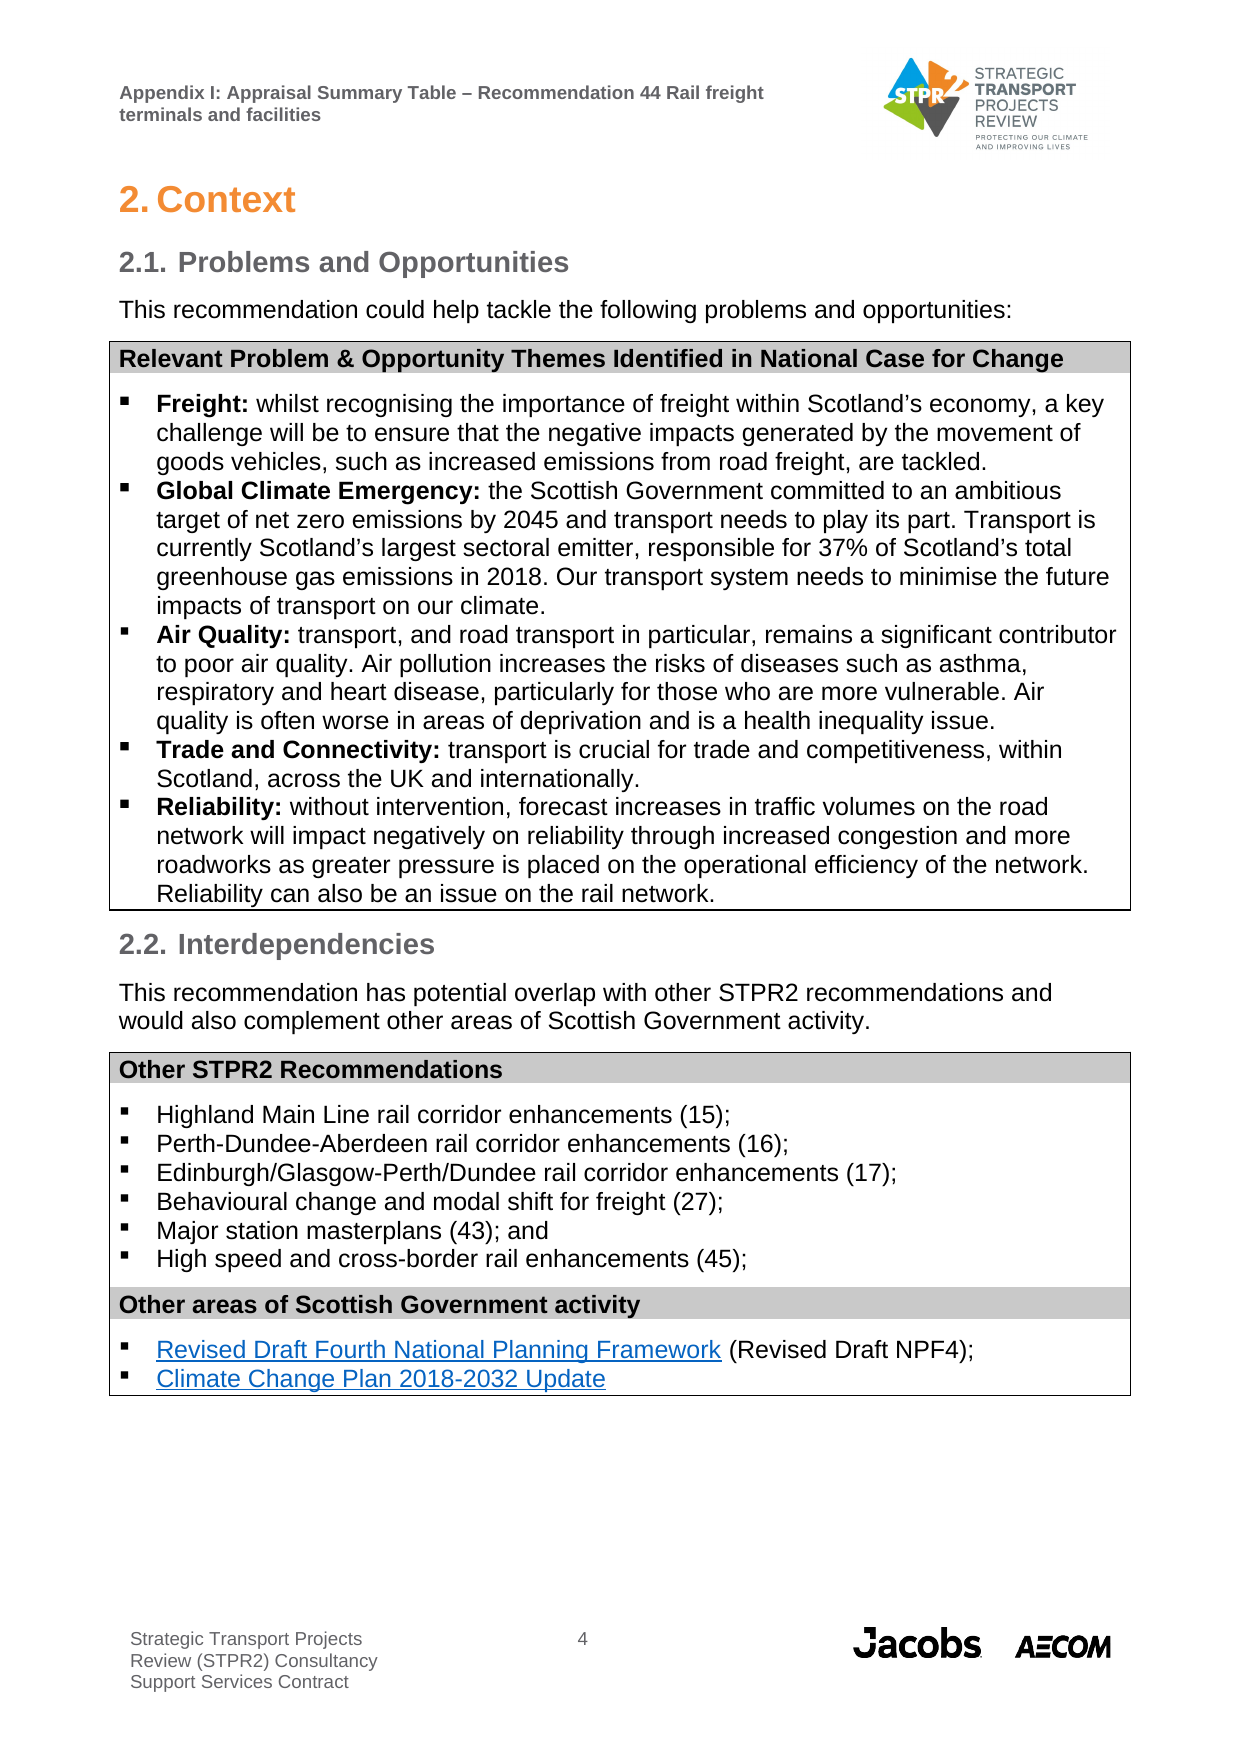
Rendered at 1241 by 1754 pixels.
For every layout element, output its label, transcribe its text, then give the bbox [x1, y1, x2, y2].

text Edinburgh/Glasgow-Perth/Dundee rail corridor enhancements (17); [118, 1158, 1122, 1187]
picture [844, 1627, 1111, 1658]
text Freight: whilst recognising the importance of freight within Scotland’s economy, a key challenge will be to ensure that the negative impacts generated by the movement of goods vehicles, such as increased emissions from road freight, are tackled. [110, 386, 1130, 476]
text Revised Draft Fourth National Planning Framework (Revised Draft NPF4); [110, 1332, 1130, 1361]
picture [861, 47, 1111, 160]
subtitle Other areas of Scottish Government activity [110, 1287, 1130, 1319]
text Climate Change Plan 2018-2032 Update [110, 1361, 1130, 1395]
text Perth-Dundee-Aberdeen rail corridor enhancements (16); [118, 1129, 1122, 1158]
text Major station masterplans (43); and [118, 1216, 1122, 1244]
subtitle Relevant Problem & Opportunity Themes Identified in National Case for Change [110, 342, 1130, 373]
subtitle Other STPR2 Recommendations [110, 1053, 1130, 1083]
text This recommendation has potential overlap with other STPR2 recommendations and would also complement other areas of Scottish Government activity. [118, 977, 1122, 1035]
text Trade and Connectivity: transport is crucial for trade and competitiveness, within Scotland, across the UK and internationally. [118, 735, 1122, 789]
text This recommendation could help tackle the following problems and opportunities: [118, 296, 1122, 324]
subtitle Context [118, 177, 1122, 220]
subtitle Interdependencies [118, 927, 1122, 961]
text Global Climate Emergency: the Scottish Government committed to an ambitious target of net zero emissions by 2045 and transport needs to play its part. Transport is currently Scotland’s largest sectoral emitter, responsible for 37% of Scotland’s total greenhouse gas emissions in 2018. Our transport system needs to minimise the future impacts of transport on our climate. [118, 476, 1122, 620]
subtitle Problems and Opportunities [118, 245, 1122, 279]
text Reliability: without intervention, forecast increases in traffic volumes on the road network will impact negatively on reliability through increased congestion and more roadworks as greater pressure is placed on the operational efficiency of the network. Reliability can also be an issue on the rail network. [110, 789, 1130, 909]
text High speed and cross-border rail enhancements (45); [118, 1244, 1122, 1273]
text Highland Main Line rail corridor enhancements (15); [110, 1097, 1130, 1129]
text Air Quality: transport, and road transport in particular, remains a significant contributor to poor air quality. Air pollution increases the risks of diseases such as asthma, respiratory and heart disease, particularly for those who are more vulnerable. Air quality is often worse in areas of deprivation and is a health inequality issue. [118, 620, 1122, 735]
text Behavioural change and modal shift for freight (27); [118, 1187, 1122, 1216]
